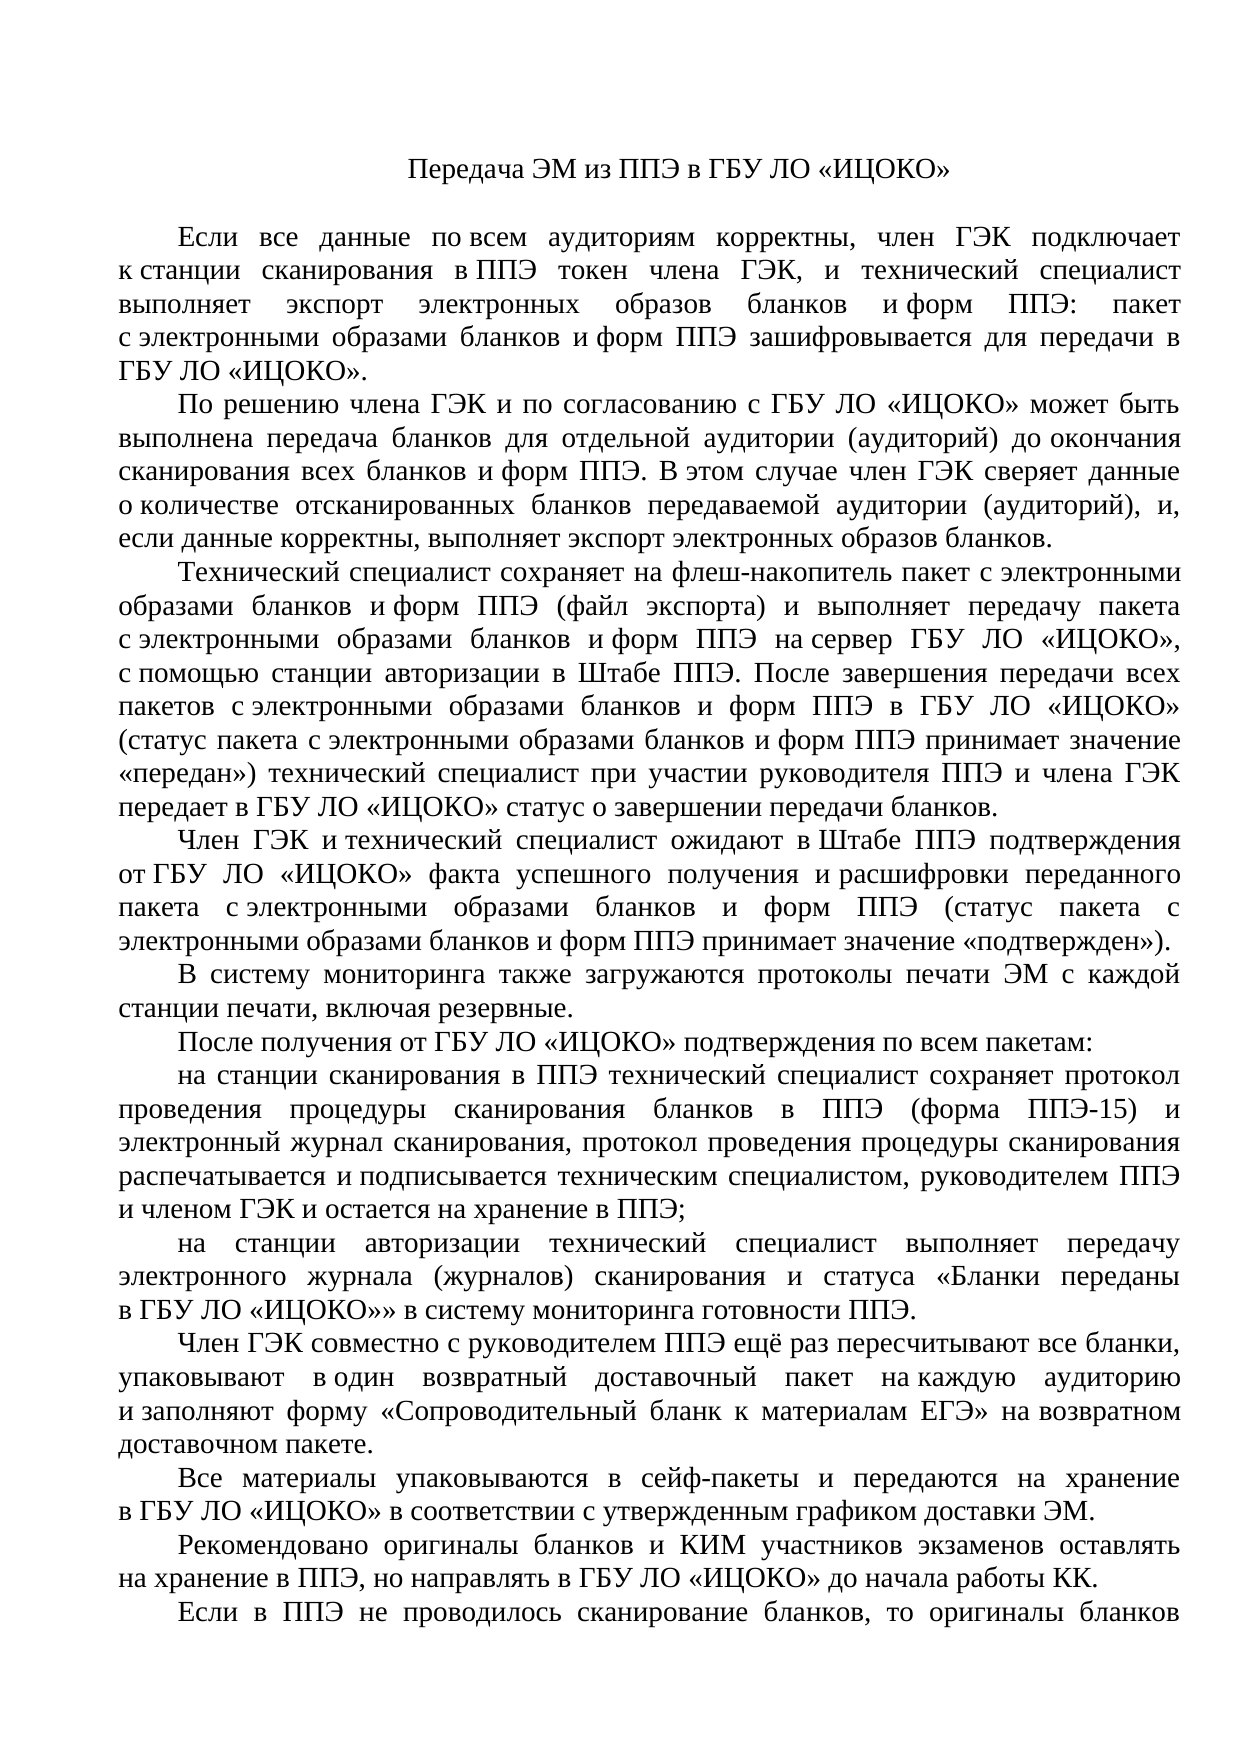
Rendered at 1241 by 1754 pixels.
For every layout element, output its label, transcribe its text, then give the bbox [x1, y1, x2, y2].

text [118, 1594, 1181, 1627]
text Член ГЭК совместно с руководителем ППЭ ещё раз пересчитывают все бланки, упаковывают в один возвратный доставочный пакет на каждую аудиторию и заполняют форму «Сопроводительный бланк к материалам ЕГЭ» на возвратном доставочном пакете. [118, 1326, 1181, 1460]
text Член ГЭК и технический специалист ожидают в Штабе ППЭ подтверждения от ГБУ ЛО «ИЦОКО» факта успешного получения и расшифровки переданного пакета с электронными образами бланков и форм ППЭ (статус пакета с электронными образами бланков и форм ППЭ принимает значение «подтвержден»). [118, 822, 1181, 957]
list Передача ЭМ из ППЭ в ГБУ ЛО «ИЦОКО» [118, 152, 1181, 185]
text В систему мониторинга также загружаются протоколы печати ЭМ с каждой станции печати, включая резервные. [118, 957, 1181, 1024]
text на станции авторизации технический специалист выполняет передачу электронного журнала (журналов) сканирования и статуса «Бланки переданы в ГБУ ЛО «ИЦОКО»» в систему мониторинга готовности ППЭ. [118, 1225, 1181, 1326]
text По решению члена ГЭК и по согласованию с ГБУ ЛО «ИЦОКО» может быть выполнена передача бланков для отдельной аудитории (аудиторий) до окончания сканирования всех бланков и форм ППЭ. В этом случае член ГЭК сверяет данные о количестве отсканированных бланков передаваемой аудитории (аудиторий), и, если данные корректны, выполняет экспорт электронных образов бланков. [118, 386, 1181, 554]
text После получения от ГБУ ЛО «ИЦОКО» подтверждения по всем пакетам: [118, 1024, 1181, 1057]
text Все материалы упаковываются в сейф-пакеты и передаются на хранение в ГБУ ЛО «ИЦОКО» в соответствии с утвержденным графиком доставки ЭМ. [118, 1460, 1181, 1527]
text на станции сканирования в ППЭ технический специалист сохраняет протокол проведения процедуры сканирования бланков в ППЭ (форма ППЭ-15) и электронный журнал сканирования, протокол проведения процедуры сканирования распечатывается и подписывается техническим специалистом, руководителем ППЭ и членом ГЭК и остается на хранение в ППЭ; [118, 1057, 1181, 1225]
text Рекомендовано оригиналы бланков и КИМ участников экзаменов оставлять на хранение в ППЭ, но направлять в ГБУ ЛО «ИЦОКО» до начала работы КК. [118, 1527, 1181, 1594]
text Если все данные по всем аудиториям корректны, член ГЭК подключает к станции сканирования в ППЭ токен члена ГЭК, и технический специалист выполняет экспорт электронных образов бланков и форм ППЭ: пакет с электронными образами бланков и форм ППЭ зашифровывается для передачи в ГБУ ЛО «ИЦОКО». [118, 219, 1181, 386]
text Технический специалист сохраняет на флеш-накопитель пакет с электронными образами бланков и форм ППЭ (файл экспорта) и выполняет передачу пакета с электронными образами бланков и форм ППЭ на сервер ГБУ ЛО «ИЦОКО», с помощью станции авторизации в Штабе ППЭ. После завершения передачи всех пакетов с электронными образами бланков и форм ППЭ в ГБУ ЛО «ИЦОКО» (статус пакета с электронными образами бланков и форм ППЭ принимает значение «передан») технический специалист при участии руководителя ППЭ и члена ГЭК передает в ГБУ ЛО «ИЦОКО» статус о завершении передачи бланков. [118, 554, 1181, 822]
